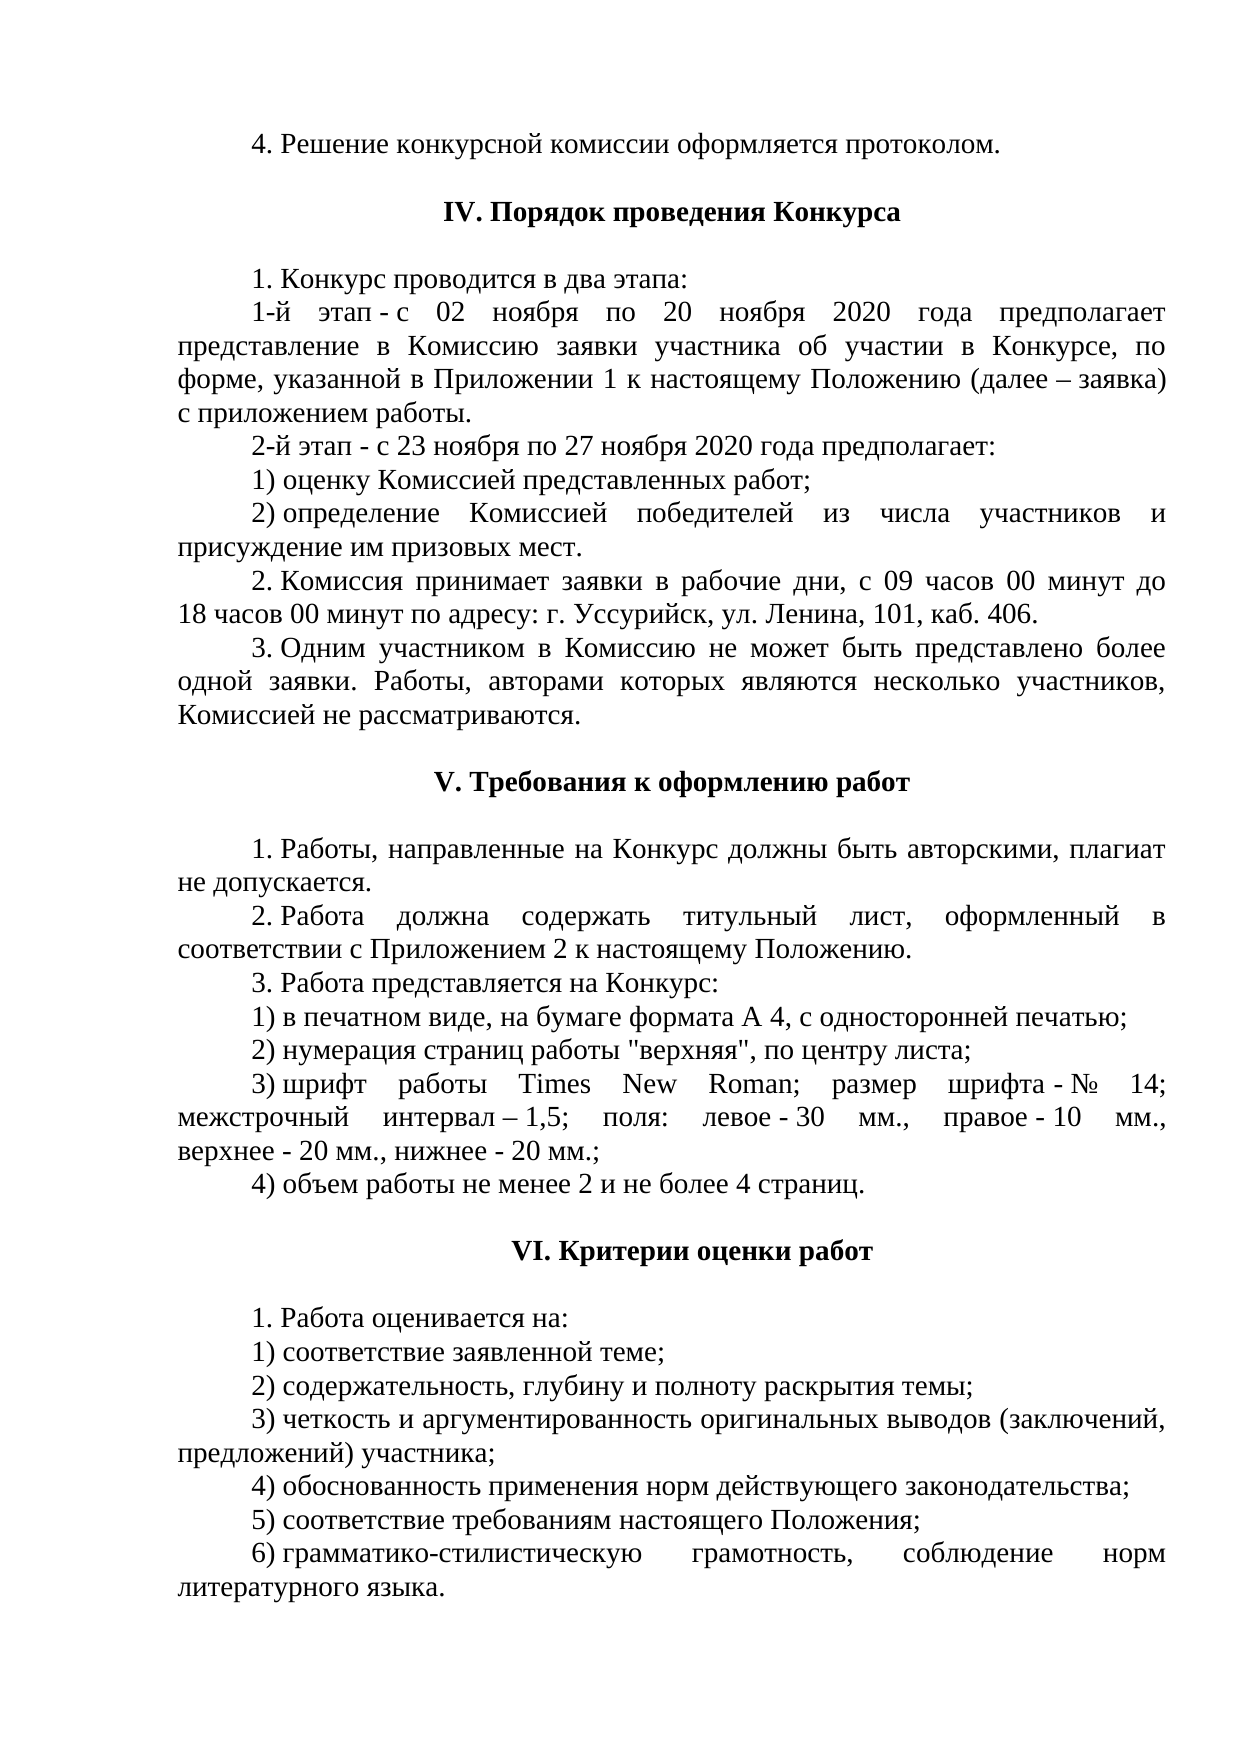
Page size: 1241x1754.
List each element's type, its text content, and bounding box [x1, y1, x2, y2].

list 1. Работа оценивается на: [177, 1301, 1167, 1334]
text 1) в печатном виде, на бумаге формата А 4, с односторонней печатью; [177, 999, 1167, 1032]
text 3. Работа представляется на Конкурс: [177, 965, 1167, 999]
text VI. Критерии оценки работ [218, 1233, 1167, 1267]
text IV. Порядок проведения Конкурса [177, 194, 1167, 227]
list 1) соответствие заявленной теме; [177, 1334, 1167, 1368]
text 2. Комиссия принимает заявки в рабочие дни, с 09 часов 00 минут до 18 часов 00 минут по адресу: г. Уссурийск, ул. Ленина, 101, каб. 406. [177, 563, 1167, 630]
text 3) четкость и аргументированность оригинальных выводов (заключений, предложений) участника; [177, 1401, 1167, 1468]
list 5) соответствие требованиям настоящего Положения; [177, 1502, 1167, 1535]
list 2) содержательность, глубину и полноту раскрытия темы; [177, 1368, 1167, 1401]
text 1) оценку Комиссией представленных работ; [177, 462, 1167, 496]
list 6) грамматико-стилистическую грамотность, соблюдение норм литературного языка. [177, 1535, 1167, 1602]
list 4. Решение конкурсной комиссии оформляется протоколом. [177, 127, 1167, 160]
text 2. Работа должна содержать титульный лист, оформленный в соответствии с Приложением 2 к настоящему Положению. [177, 898, 1167, 965]
text 4) обоснованность применения норм действующего законодательства; [177, 1468, 1167, 1502]
text 1. Конкурс проводится в два этапа: [177, 261, 1167, 294]
text 2) нумерация страниц работы "верхняя", по центру листа; [177, 1032, 1167, 1066]
text 1-й этап - с 02 ноября по 20 ноября 2020 года предполагает представление в Комиссию заявки участника об участии в Конкурсе, по форме, указанной в Приложении 1 к настоящему Положению (далее – заявка) с приложением работы. [177, 294, 1167, 428]
text 2-й этап - с 23 ноября по 27 ноября 2020 года предполагает: [177, 428, 1167, 462]
text 3. Одним участником в Комиссию не может быть представлено более одной заявки. Работы, авторами которых являются несколько участников, Комиссией не рассматриваются. [177, 630, 1167, 730]
text 3) шрифт работы Times New Roman; размер шрифта - № 14; межстрочный интервал – 1,5; поля: левое - 30 мм., правое - 10 мм., верхнее - 20 мм., нижнее - 20 мм.; [177, 1066, 1167, 1166]
text V. Требования к оформлению работ [177, 764, 1167, 797]
text 4) объем работы не менее 2 и не более 4 страниц. [177, 1166, 1167, 1200]
text 2) определение Комиссией победителей из числа участников и присуждение им призовых мест. [177, 496, 1167, 563]
list 1. Работы, направленные на Конкурс должны быть авторскими, плагиат не допускается. [177, 831, 1167, 898]
